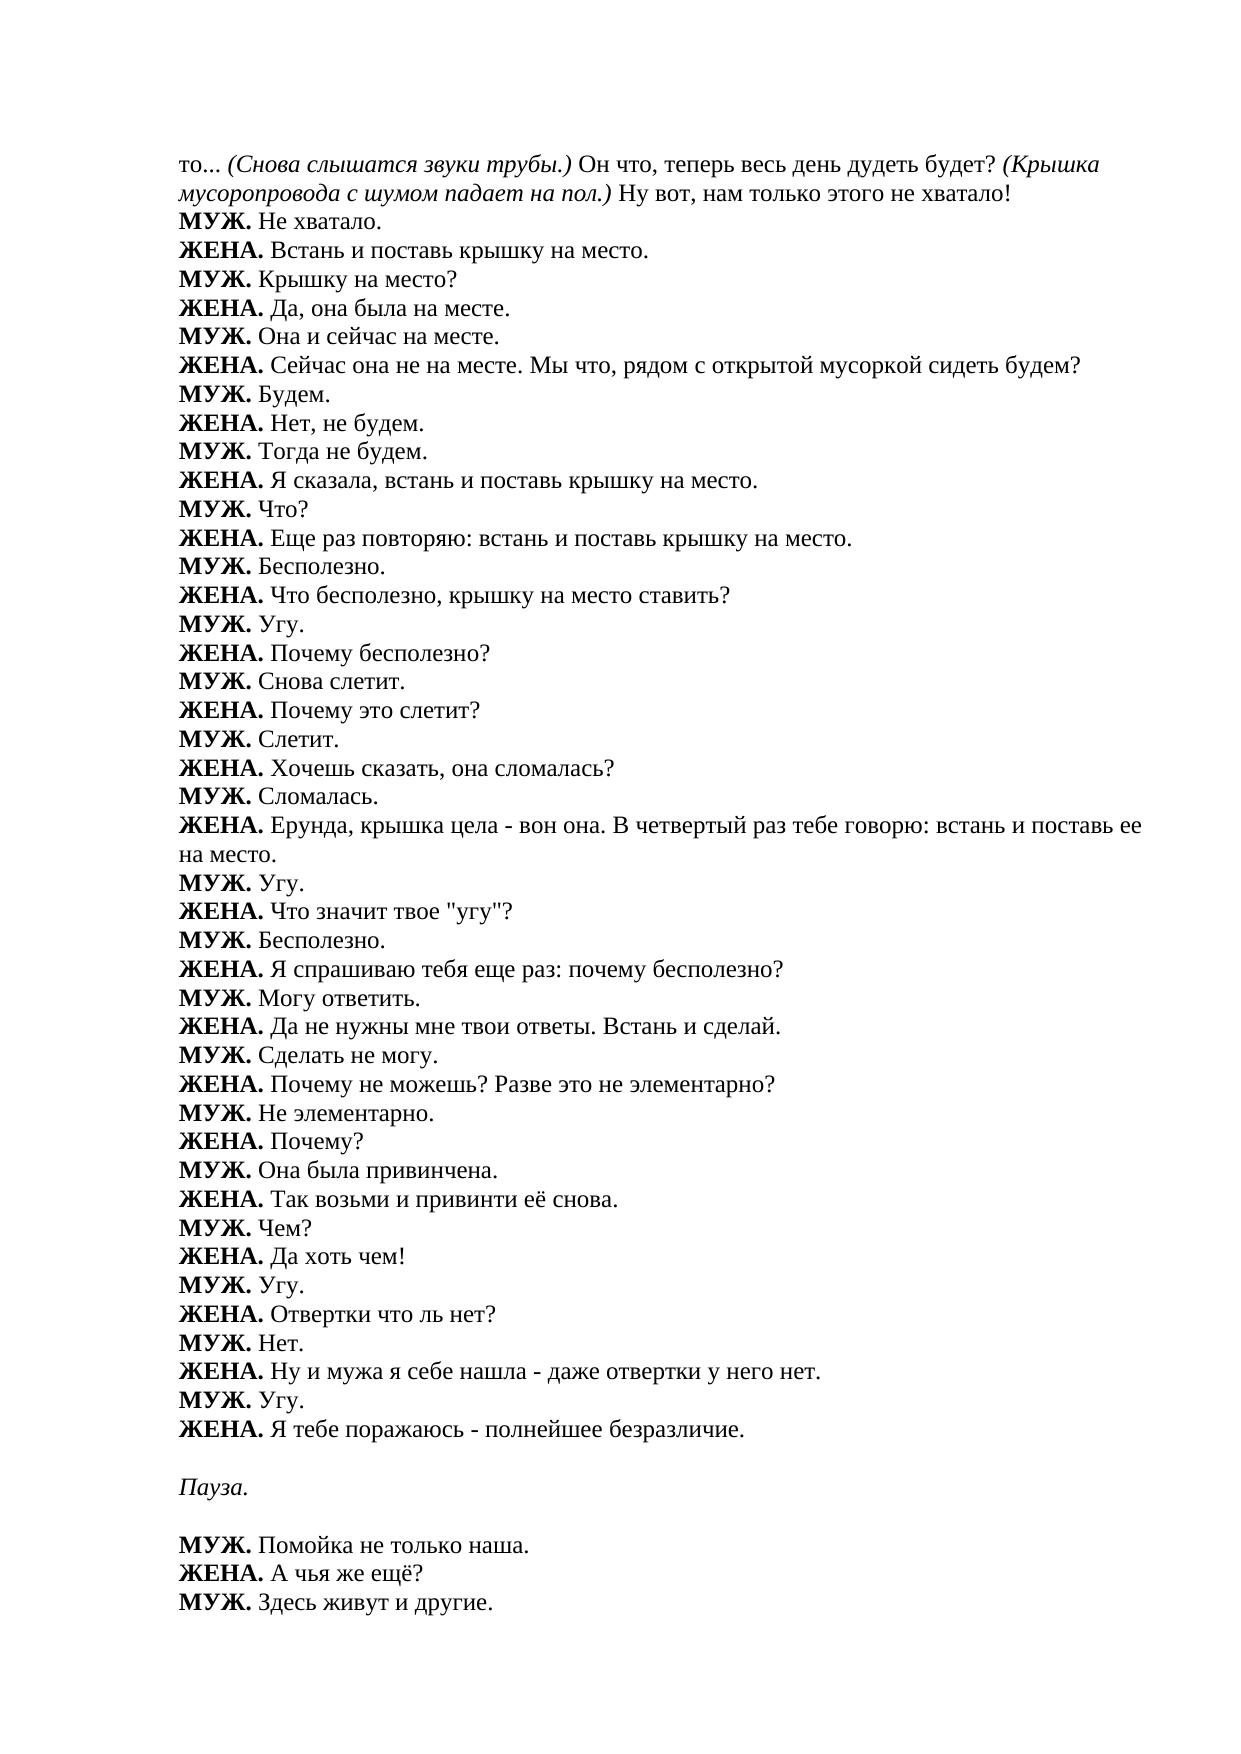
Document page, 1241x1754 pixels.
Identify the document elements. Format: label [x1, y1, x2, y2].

table_header [177, 118, 1152, 1617]
